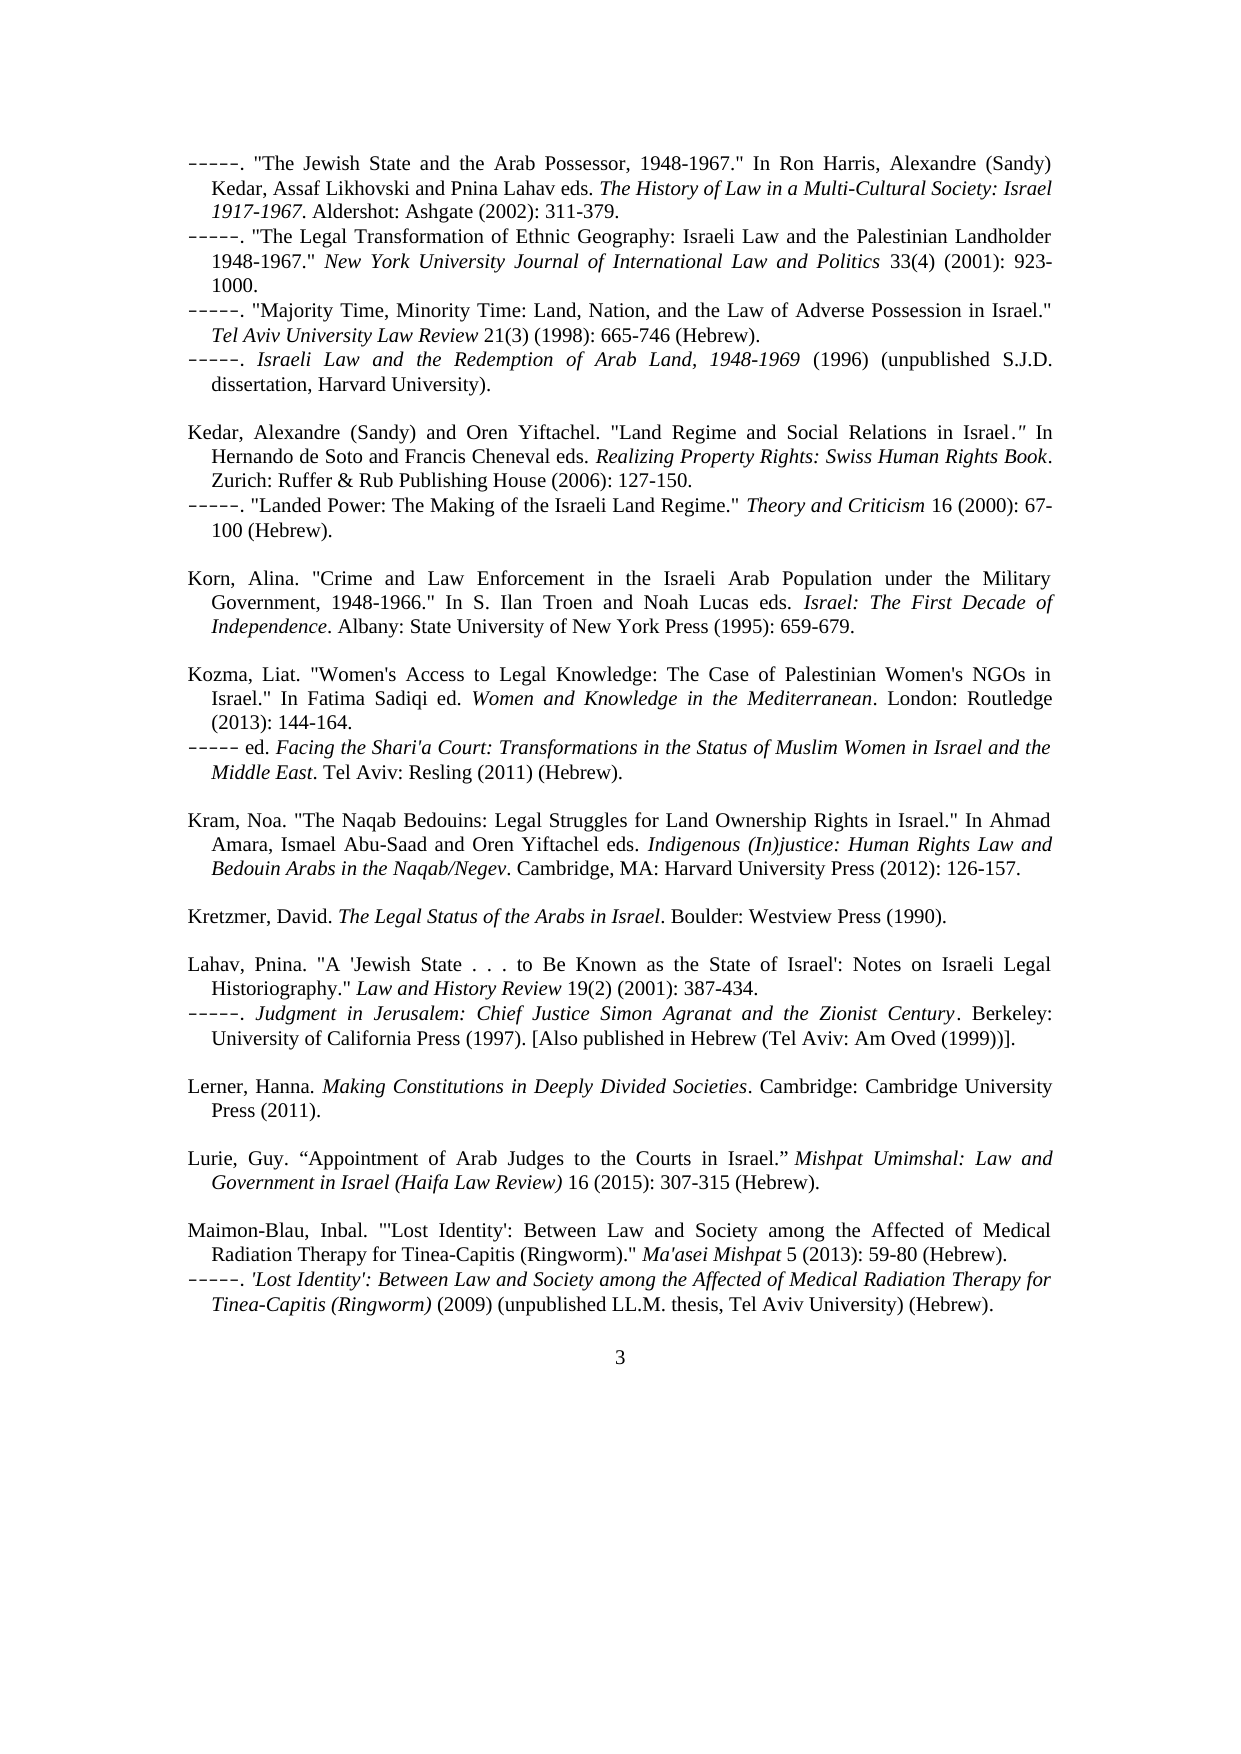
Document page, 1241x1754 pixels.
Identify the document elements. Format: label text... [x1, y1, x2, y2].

table_cell ––––– ed. Facing the Shari'a Court: Transformations in the Status of Muslim Women in Israel and the Middle East. Tel Aviv: Resling (2011) (Hebrew). [176, 734, 1064, 808]
table_cell Kretzmer, David. The Legal Status of the Arabs in Israel. Boulder: Westview Press (1990). [176, 904, 1064, 952]
table_cell –––––. "The Legal Transformation of Ethnic Geography: Israeli Law and the Palestinian Landholder 1948-1967." New York University Journal of International Law and Politics 33(4) (2001): 923-1000. [176, 224, 1064, 297]
table_cell –––––. "Majority Time, Minority Time: Land, Nation, and the Law of Adverse Possession in Israel." Tel Aviv University Law Review 21(3) (1998): 665-746 (Hebrew). [176, 297, 1064, 347]
table_cell –––––. Israeli Law and the Redemption of Arab Land, 1948-1969 (1996) (unpublished S.J.D. dissertation, Harvard University). [176, 347, 1064, 420]
table_cell Kozma, Liat. "Women's Access to Legal Knowledge: The Case of Palestinian Women's NGOs in Israel." In Fatima Sadiqi ed. Women and Knowledge in the Mediterranean. London: Routledge (2013): 144-164. [176, 662, 1064, 734]
table_cell –––––. Judgment in Jerusalem: Chief Justice Simon Agranat and the Zionist Century. Berkeley: University of California Press (1997). [Also published in Hebrew (Tel Aviv: Am Oved (1999))]. [176, 1000, 1064, 1074]
table_cell Lurie, Guy. “Appointment of Arab Judges to the Courts in Israel.” Mishpat Umimshal: Law and Government in Israel (Haifa Law Review) 16 (2015): 307-315 (Hebrew). [176, 1146, 1064, 1218]
table_cell Lahav, Pnina. "A 'Jewish State . . . to Be Known as the State of Israel': Notes on Israeli Legal Historiography." Law and History Review 19(2) (2001): 387-434. [176, 952, 1064, 1000]
table_cell Kram, Noa. "The Naqab Bedouins: Legal Struggles for Land Ownership Rights in Israel." In Ahmad Amara, Ismael Abu-Saad and Oren Yiftachel eds. Indigenous (In)justice: Human Rights Law and Bedouin Arabs in the Naqab/Negev. Cambridge, MA: Harvard University Press (2012): 126-157. [176, 808, 1064, 904]
table_cell –––––. 'Lost Identity': Between Law and Society among the Affected of Medical Radiation Therapy for Tinea-Capitis (Ringworm) (2009) (unpublished LL.M. thesis, Tel Aviv University) (Hebrew). [176, 1266, 1064, 1340]
table_cell –––––. "The Jewish State and the Arab Possessor, 1948-1967." In Ron Harris, Alexandre (Sandy) Kedar, Assaf Likhovski and Pnina Lahav eds. The History of Law in a Multi-Cultural Society: Israel 1917-1967. Aldershot: Ashgate (2002): 311-379. [176, 150, 1064, 223]
table_cell Maimon-Blau, Inbal. "'Lost Identity': Between Law and Society among the Affected of Medical Radiation Therapy for Tinea-Capitis (Ringworm)." Ma'asei Mishpat 5 (2013): 59-80 (Hebrew). [176, 1218, 1064, 1266]
table_cell Lerner, Hanna. Making Constitutions in Deeply Divided Societies. Cambridge: Cambridge University Press (2011). [176, 1074, 1064, 1146]
table_cell –––––. "Landed Power: The Making of the Israeli Land Regime." Theory and Criticism 16 (2000): 67-100 (Hebrew). [176, 492, 1064, 566]
table_cell Korn, Alina. "Crime and Law Enforcement in the Israeli Arab Population under the Military Government, 1948-1966." In S. Ilan Troen and Noah Lucas eds. Israel: The First Decade of Independence. Albany: State University of New York Press (1995): 659-679. [176, 566, 1064, 662]
table_cell Kedar, Alexandre (Sandy) and Oren Yiftachel. "Land Regime and Social Relations in Israel." In Hernando de Soto and Francis Cheneval eds. Realizing Property Rights: Swiss Human Rights Book. Zurich: Ruffer & Rub Publishing House (2006): 127-150. [176, 420, 1064, 492]
